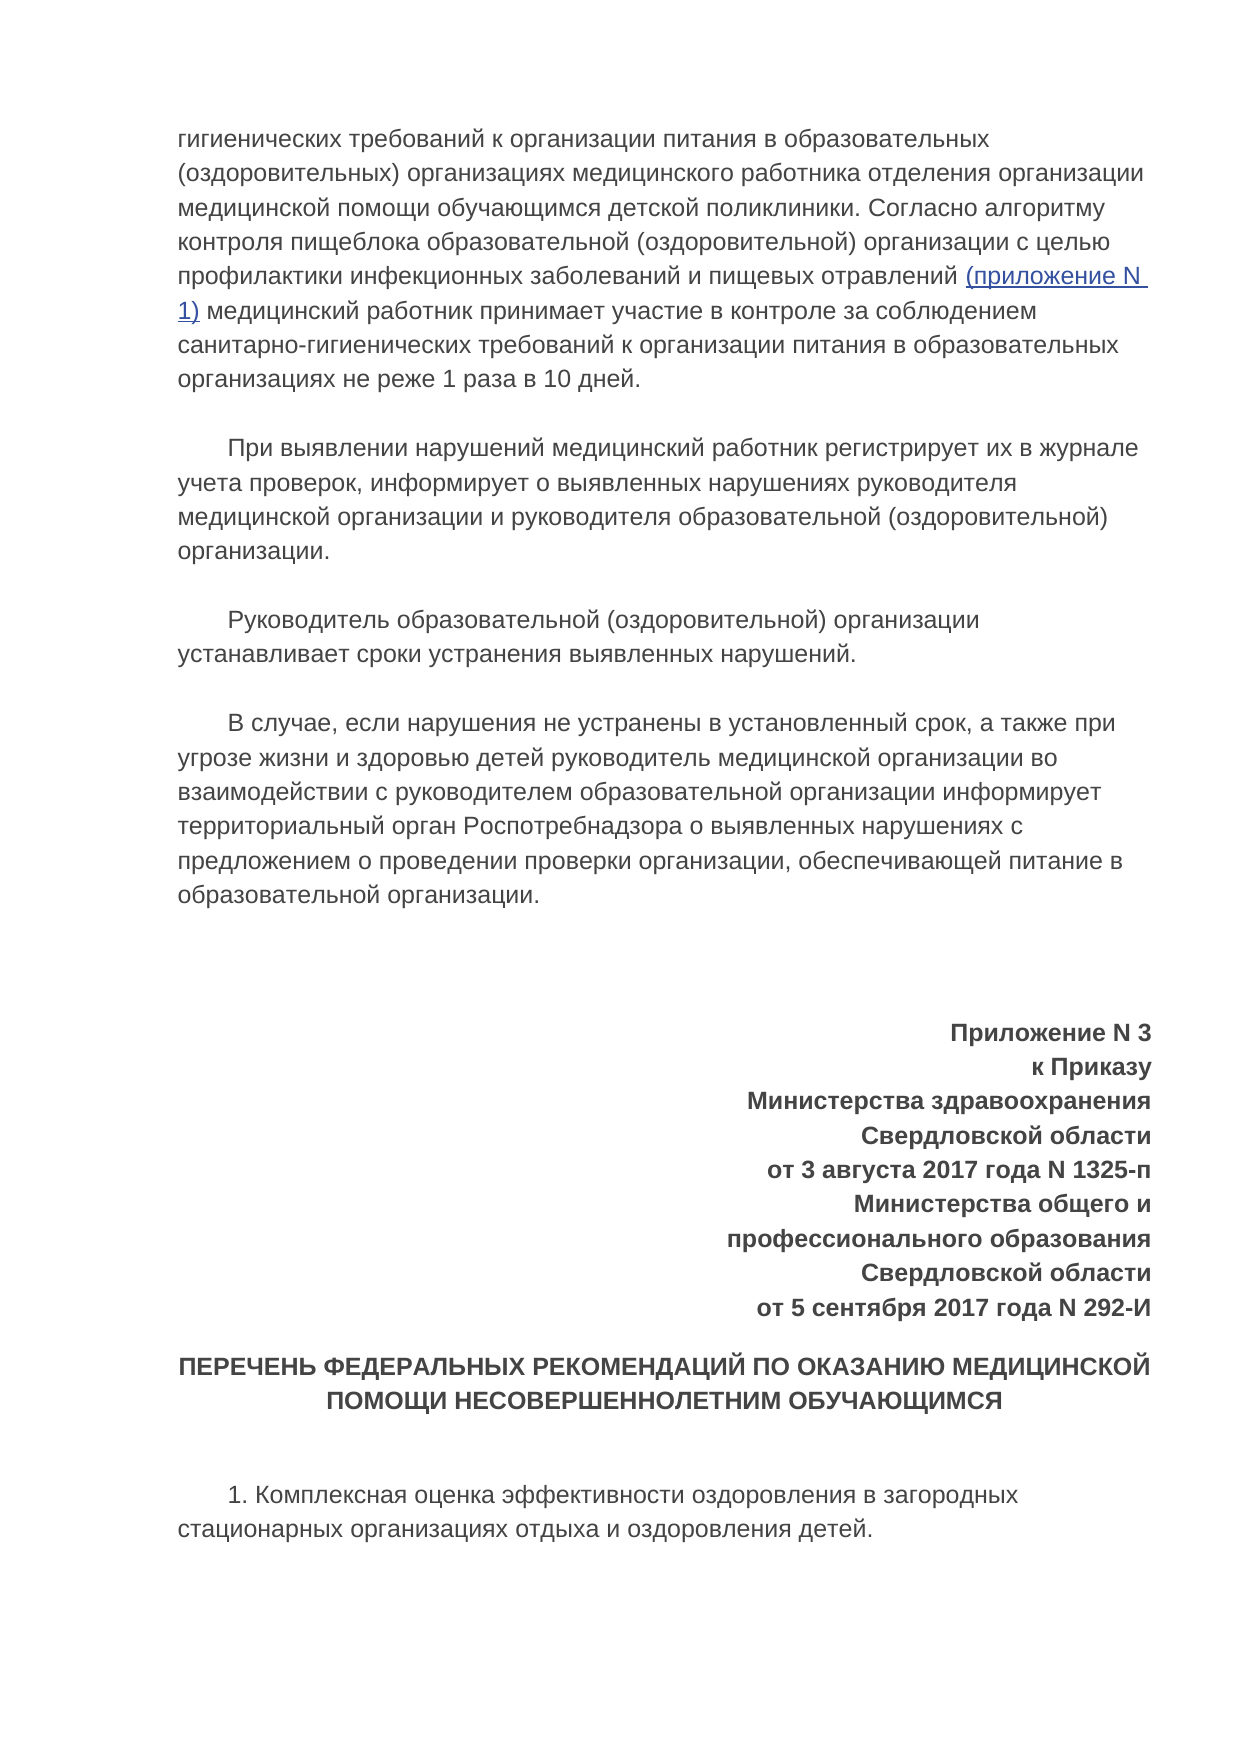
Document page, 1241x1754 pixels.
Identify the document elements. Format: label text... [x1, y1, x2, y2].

text Приложение N 3 к Приказу Министерства здравоохранения Свердловской области от 3 августа 2017 года N 1325-п Министерства общего и профессионального образования Свердловской области от 5 сентября 2017 года N 292-И [177, 943, 1152, 1321]
text В случае, если нарушения не устранены в установленный срок, а также при угрозе жизни и здоровью детей руководитель медицинской организации во взаимодействии с руководителем образовательной организации информирует территориальный орган Роспотребнадзора о выявленных нарушениях с предложением о проведении проверки организации, обеспечивающей питание в образовательной организации. [177, 702, 1152, 943]
text ПЕРЕЧЕНЬ ФЕДЕРАЛЬНЫХ РЕКОМЕНДАЦИЙ ПО ОКАЗАНИЮ МЕДИЦИНСКОЙ ПОМОЩИ НЕСОВЕРШЕННОЛЕТНИМ ОБУЧАЮЩИМСЯ [177, 1346, 1152, 1415]
text 1. Комплексная оценка эффективности оздоровления в загородных стационарных организациях отдыха и оздоровления детей. [177, 1474, 1152, 1577]
text Руководитель образовательной (оздоровительной) организации устанавливает сроки устранения выявленных нарушений. [177, 599, 1152, 702]
text При выявлении нарушений медицинский работник регистрирует их в журнале учета проверок, информирует о выявленных нарушениях руководителя медицинской организации и руководителя образовательной (оздоровительной) организации. [177, 427, 1152, 599]
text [177, 118, 1152, 427]
